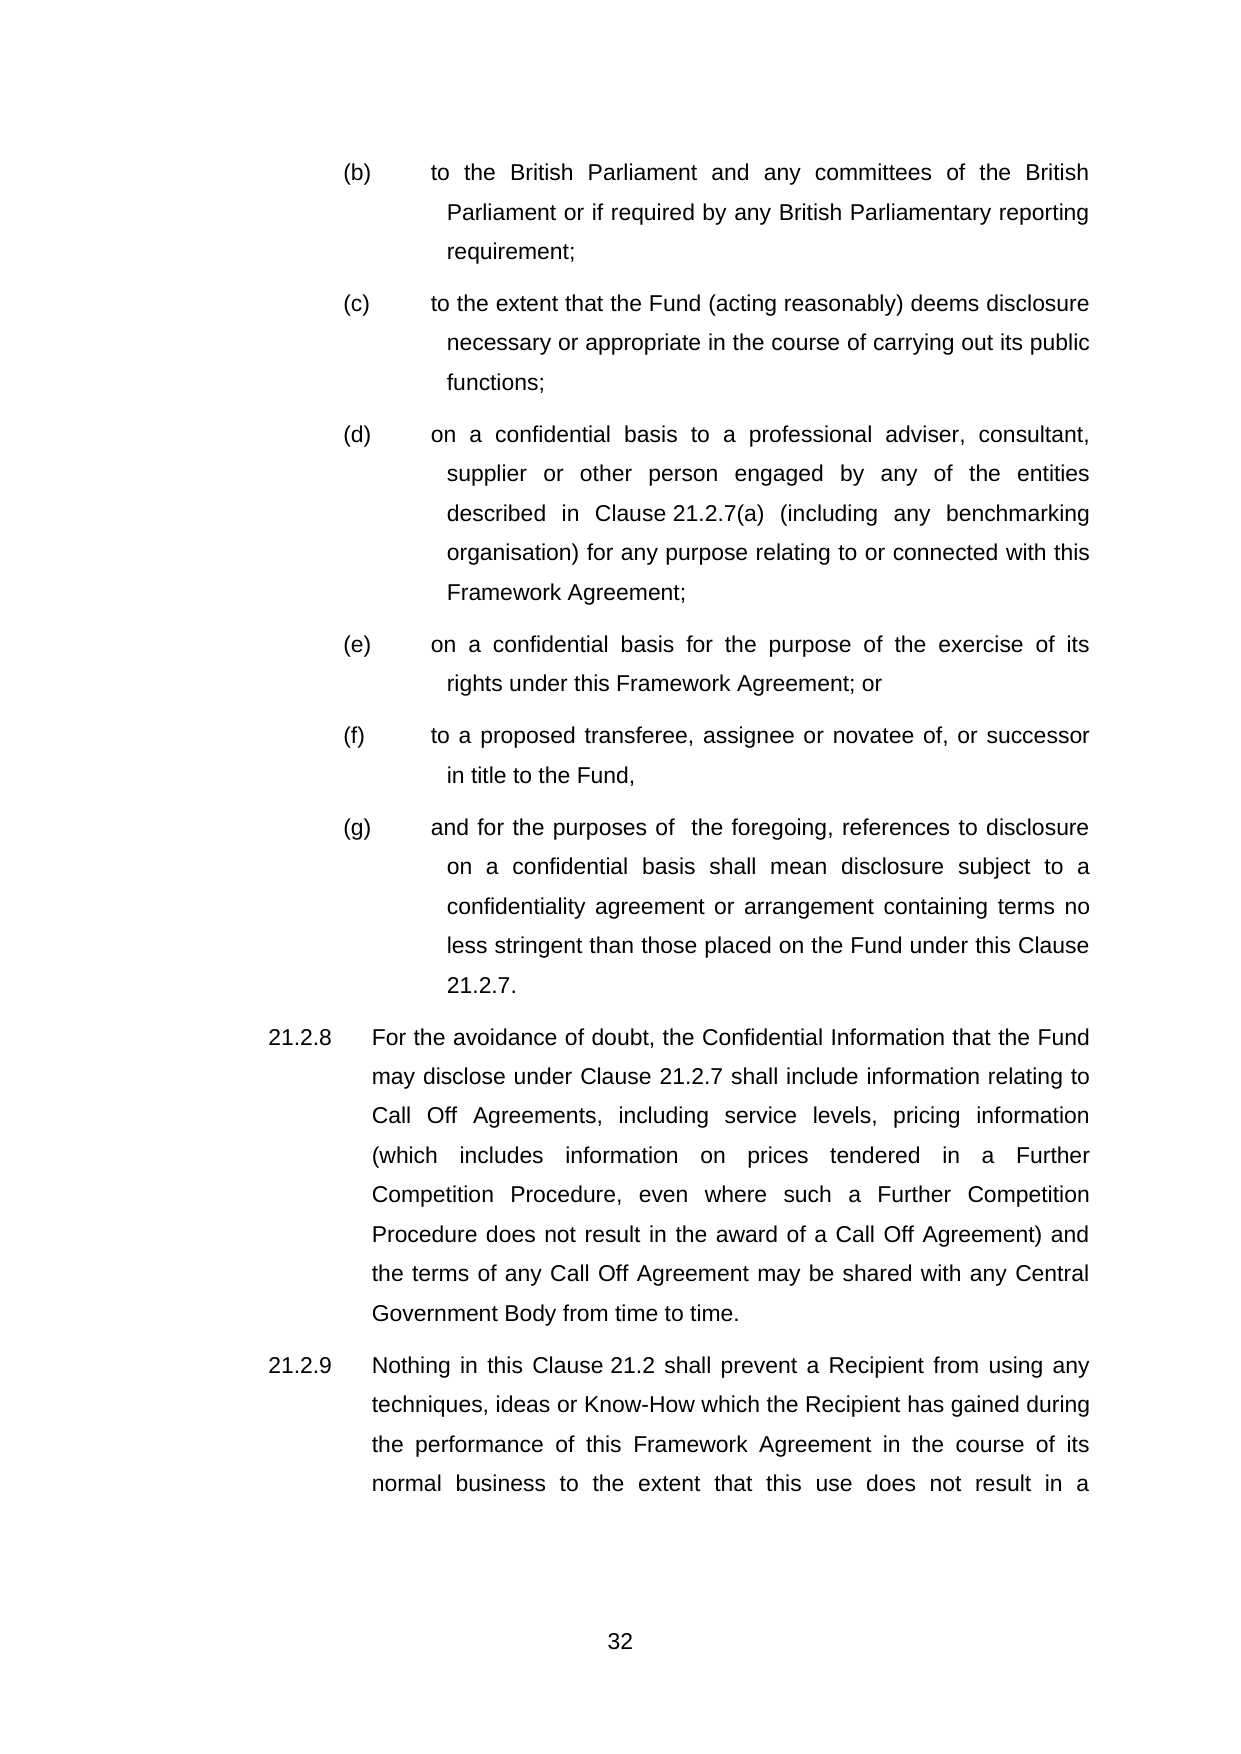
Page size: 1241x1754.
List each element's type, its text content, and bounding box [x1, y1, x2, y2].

text on a confidential basis for the purpose of the exercise of its rights under this Framework Agreement; or [343, 631, 1090, 697]
text to a proposed transferee, assignee or novatee of, or successor in title to the Fund, [343, 722, 1090, 788]
text to the British Parliament and any committees of the British Parliament or if required by any British Parliamentary reporting requirement; [343, 159, 1090, 264]
text on a confidential basis to a professional adviser, consultant, supplier or other person engaged by any of the entities described in Clause 21.2.7(a) (including any benchmarking organisation) for any purpose relating to or connected with this Framework Agreement; [343, 421, 1090, 605]
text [268, 1352, 1090, 1497]
text For the avoidance of doubt, the Confidential Information that the Fund may disclose under Clause 21.2.7 shall include information relating to Call Off Agreements, including service levels, pricing information (which includes information on prices tendered in a Further Competition Procedure, even where such a Further Competition Procedure does not result in the award of a Call Off Agreement) and the terms of any Call Off Agreement may be shared with any Central Government Body from time to time. [268, 1023, 1090, 1326]
text and for the purposes of the foregoing, references to disclosure on a confidential basis shall mean disclosure subject to a confidentiality agreement or arrangement containing terms no less stringent than those placed on the Fund under this Clause 21.2.7. [343, 814, 1090, 998]
text to the extent that the Fund (acting reasonably) deems disclosure necessary or appropriate in the course of carrying out its public functions; [343, 290, 1090, 395]
